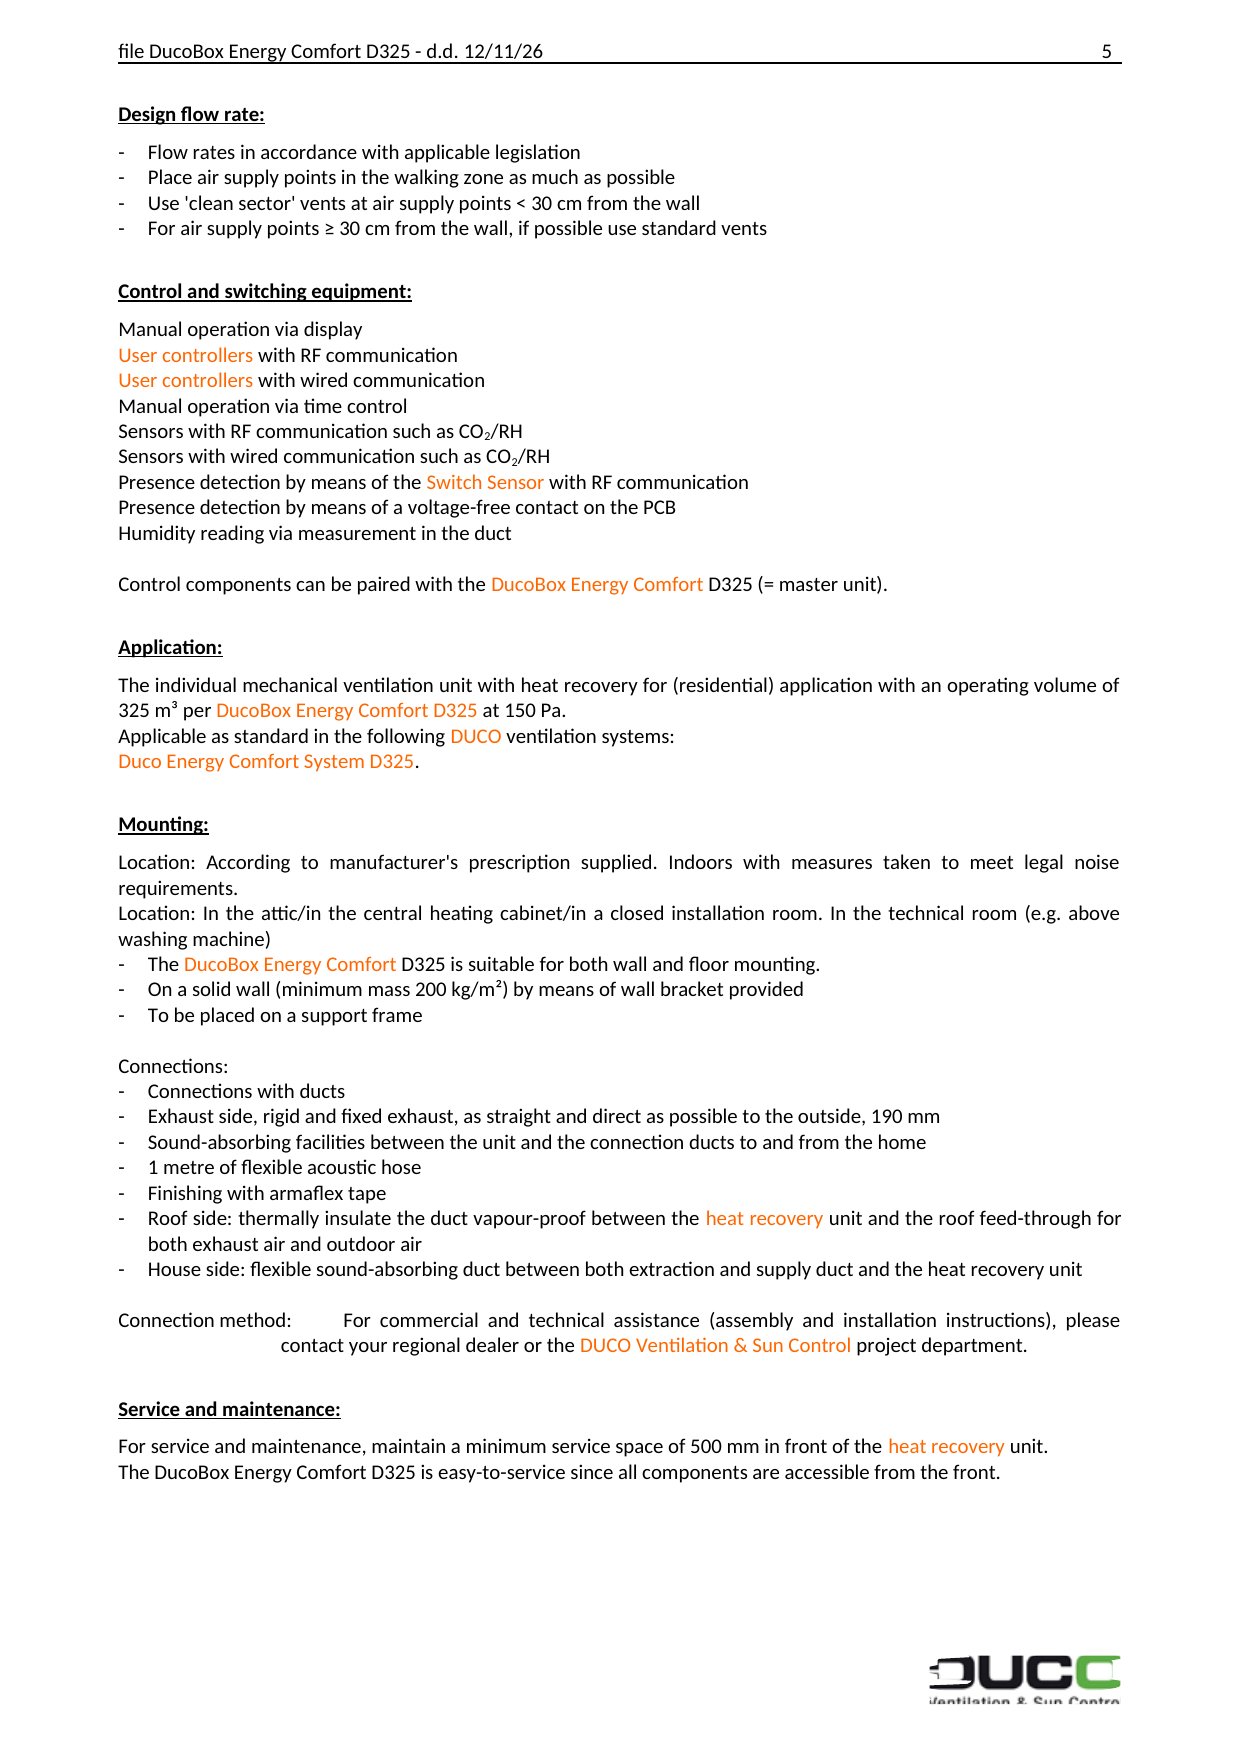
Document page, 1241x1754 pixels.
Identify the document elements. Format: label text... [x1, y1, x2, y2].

text Humidity reading via measurement in the duct [118, 520, 1122, 545]
list Use 'clean sector' vents at air supply points < 30 cm from the wall [118, 190, 1122, 215]
text Manual operation via time control [118, 393, 1122, 418]
list For air supply points ≥ 30 cm from the wall, if possible use standard vents [118, 215, 1122, 241]
list The DucoBox Energy Comfort D325 is suitable for both wall and floor mounting. [118, 951, 1122, 977]
subtitle Application: [118, 634, 1122, 659]
text The DucoBox Energy Comfort D325 is easy-to-service since all components are accessible from the front. [118, 1459, 1122, 1484]
subtitle Design flow rate: [118, 101, 1122, 127]
list Connections with ducts [118, 1078, 1122, 1104]
list Exhaust side, rigid and fixed exhaust, as straight and direct as possible to the outside, 190 mm [118, 1104, 1122, 1129]
text Presence detection by means of the Switch Sensor with RF communication [118, 469, 1122, 494]
list Flow rates in accordance with applicable legislation [118, 139, 1122, 164]
text User controllers with wired communication [118, 367, 1122, 393]
list House side: flexible sound-absorbing duct between both extraction and supply duct and the heat recovery unit [118, 1256, 1122, 1282]
text Connection method: For commercial and technical assistance (assembly and installation instructions), please contact your regional dealer or the DUCO Ventilation & Sun Control project department. [118, 1307, 1122, 1358]
list Roof side: thermally insulate the duct vapour-proof between the heat recovery unit and the roof feed-through for both exhaust air and outdoor air [118, 1205, 1122, 1256]
list On a solid wall (minimum mass 200 kg/m²) by means of wall bracket provided [118, 977, 1122, 1002]
text Sensors with RF communication such as CO2/RH [118, 418, 1122, 444]
text The individual mechanical ventilation unit with heat recovery for (residential) application with an operating volume of 325 m³ per DucoBox Energy Comfort D325 at 150 Pa. [118, 672, 1122, 723]
list Place air supply points in the walking zone as much as possible [118, 164, 1122, 190]
text Duco Energy Comfort System D325. [118, 748, 1122, 774]
text User controllers with RF communication [118, 342, 1122, 367]
text Sensors with wired communication such as CO2/RH [118, 444, 1122, 469]
list To be placed on a support frame [118, 1002, 1122, 1027]
subtitle Mounting: [118, 812, 1122, 837]
list Sound-absorbing facilities between the unit and the connection ducts to and from the home [118, 1129, 1122, 1154]
subtitle Service and maintenance: [118, 1396, 1122, 1421]
text Applicable as standard in the following DUCO ventilation systems: [118, 723, 1122, 748]
subtitle Control and switching equipment: [118, 279, 1122, 304]
text Manual operation via display [118, 317, 1122, 342]
list 1 metre of flexible acoustic hose [118, 1154, 1122, 1180]
text Location: According to manufacturer's prescription supplied. Indoors with measures taken to meet legal noise requirements. [118, 849, 1122, 900]
text Location: In the attic/in the central heating cabinet/in a closed installation room. In the technical room (e.g. above washing machine) [118, 900, 1122, 951]
text Connections: [118, 1053, 1122, 1078]
text Control components can be paired with the DucoBox Energy Comfort D325 (= master unit). [118, 571, 1122, 596]
text Presence detection by means of a voltage-free contact on the PCB [118, 494, 1122, 520]
list Finishing with armaflex tape [118, 1180, 1122, 1205]
text For service and maintenance, maintain a minimum service space of 500 mm in front of the heat recovery unit. [118, 1434, 1122, 1459]
